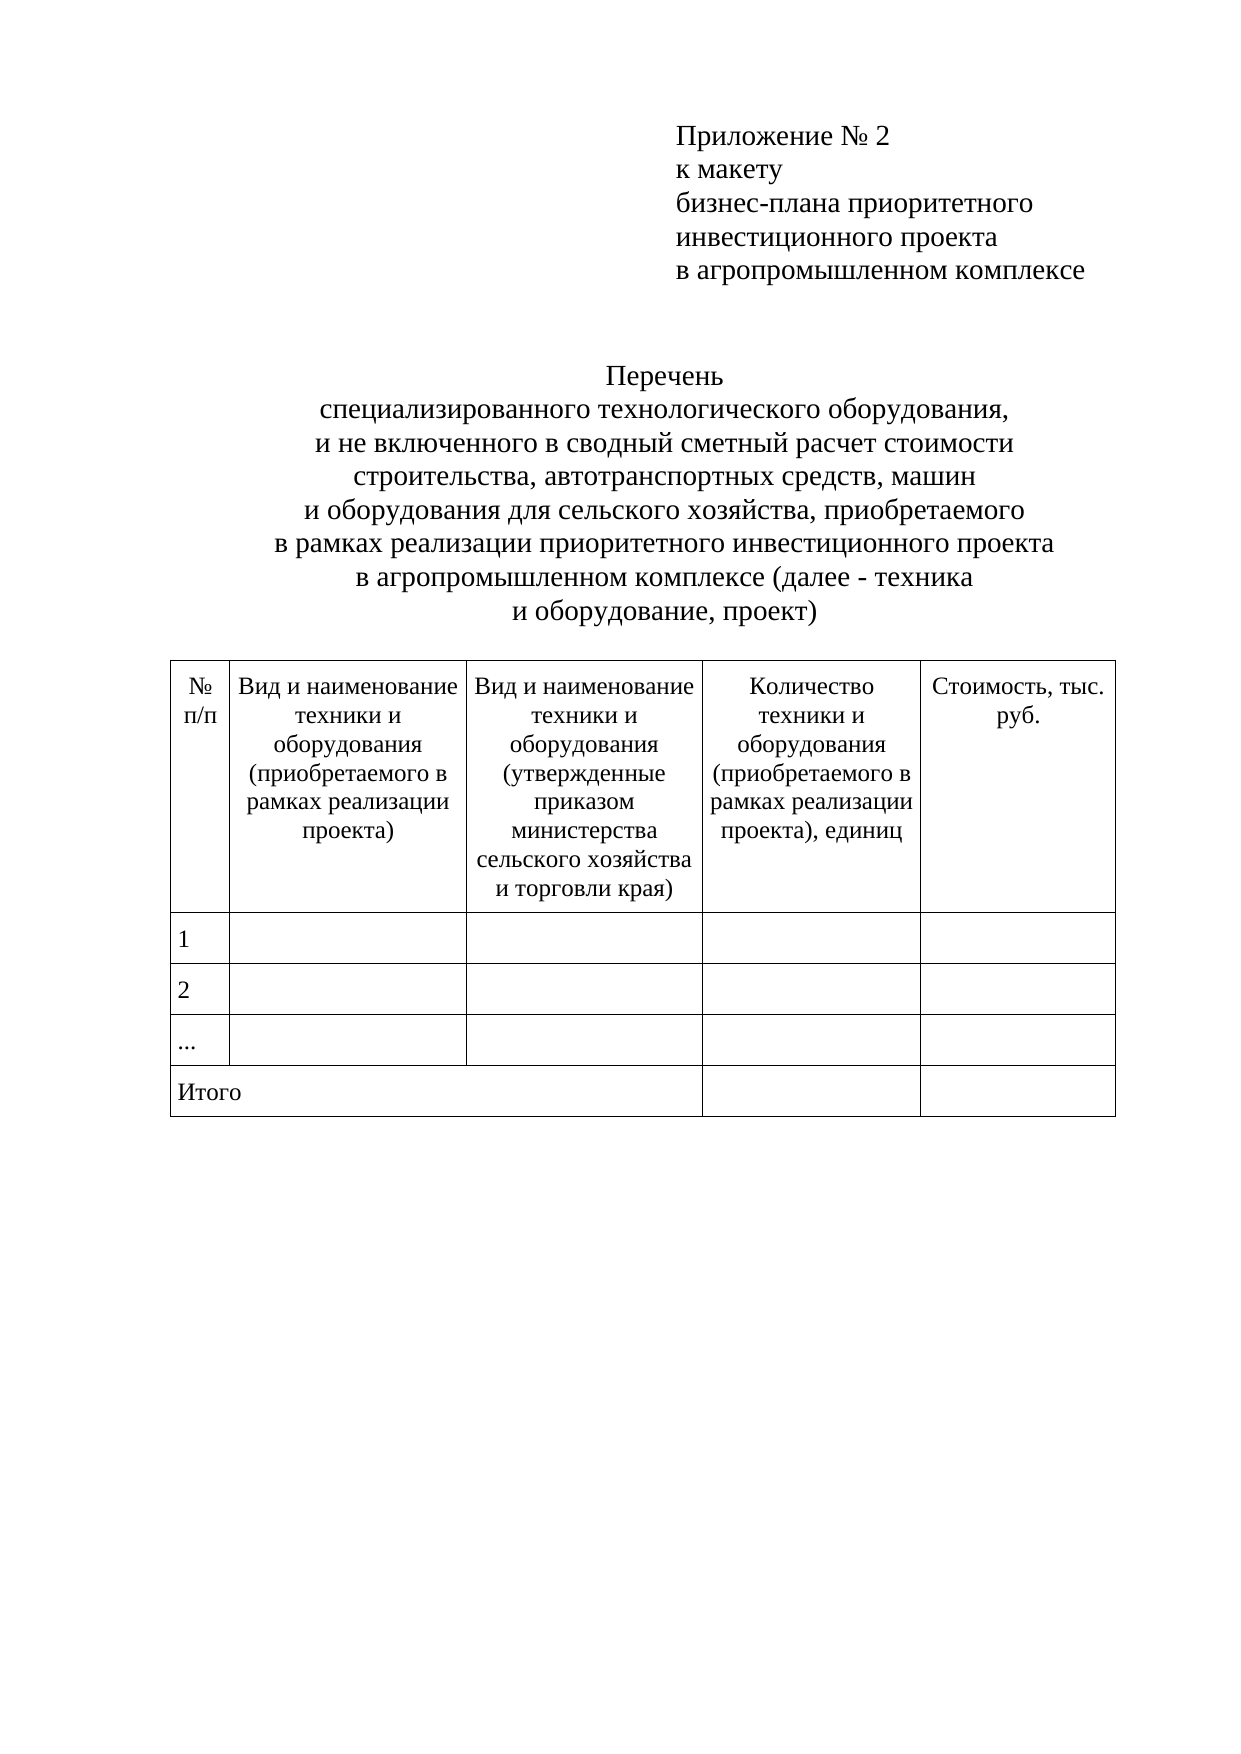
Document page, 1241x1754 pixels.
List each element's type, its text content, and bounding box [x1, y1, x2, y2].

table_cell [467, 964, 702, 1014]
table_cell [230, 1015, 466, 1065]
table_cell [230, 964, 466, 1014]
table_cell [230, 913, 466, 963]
text и оборудования для сельского хозяйства, приобретаемого [177, 492, 1152, 526]
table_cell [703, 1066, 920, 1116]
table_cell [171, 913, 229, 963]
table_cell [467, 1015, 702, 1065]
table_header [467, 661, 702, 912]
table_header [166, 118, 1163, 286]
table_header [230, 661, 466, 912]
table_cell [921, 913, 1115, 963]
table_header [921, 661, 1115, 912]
text в агропромышленном комплексе (далее - техника [177, 559, 1152, 593]
text строительства, автотранспортных средств, машин [177, 458, 1152, 492]
text специализированного технологического оборудования, [177, 391, 1152, 425]
text в рамках реализации приоритетного инвестиционного проекта [177, 526, 1152, 559]
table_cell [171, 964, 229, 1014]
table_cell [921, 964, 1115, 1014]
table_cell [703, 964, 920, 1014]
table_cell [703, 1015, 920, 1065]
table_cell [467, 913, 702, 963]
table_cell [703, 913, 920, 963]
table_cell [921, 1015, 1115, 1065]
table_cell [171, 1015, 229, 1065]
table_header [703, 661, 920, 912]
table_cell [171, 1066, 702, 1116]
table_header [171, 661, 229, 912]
text и оборудование, проект) [177, 593, 1152, 626]
text и не включенного в сводный сметный расчет стоимости [177, 425, 1152, 458]
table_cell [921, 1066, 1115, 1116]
text Перечень [177, 358, 1152, 391]
